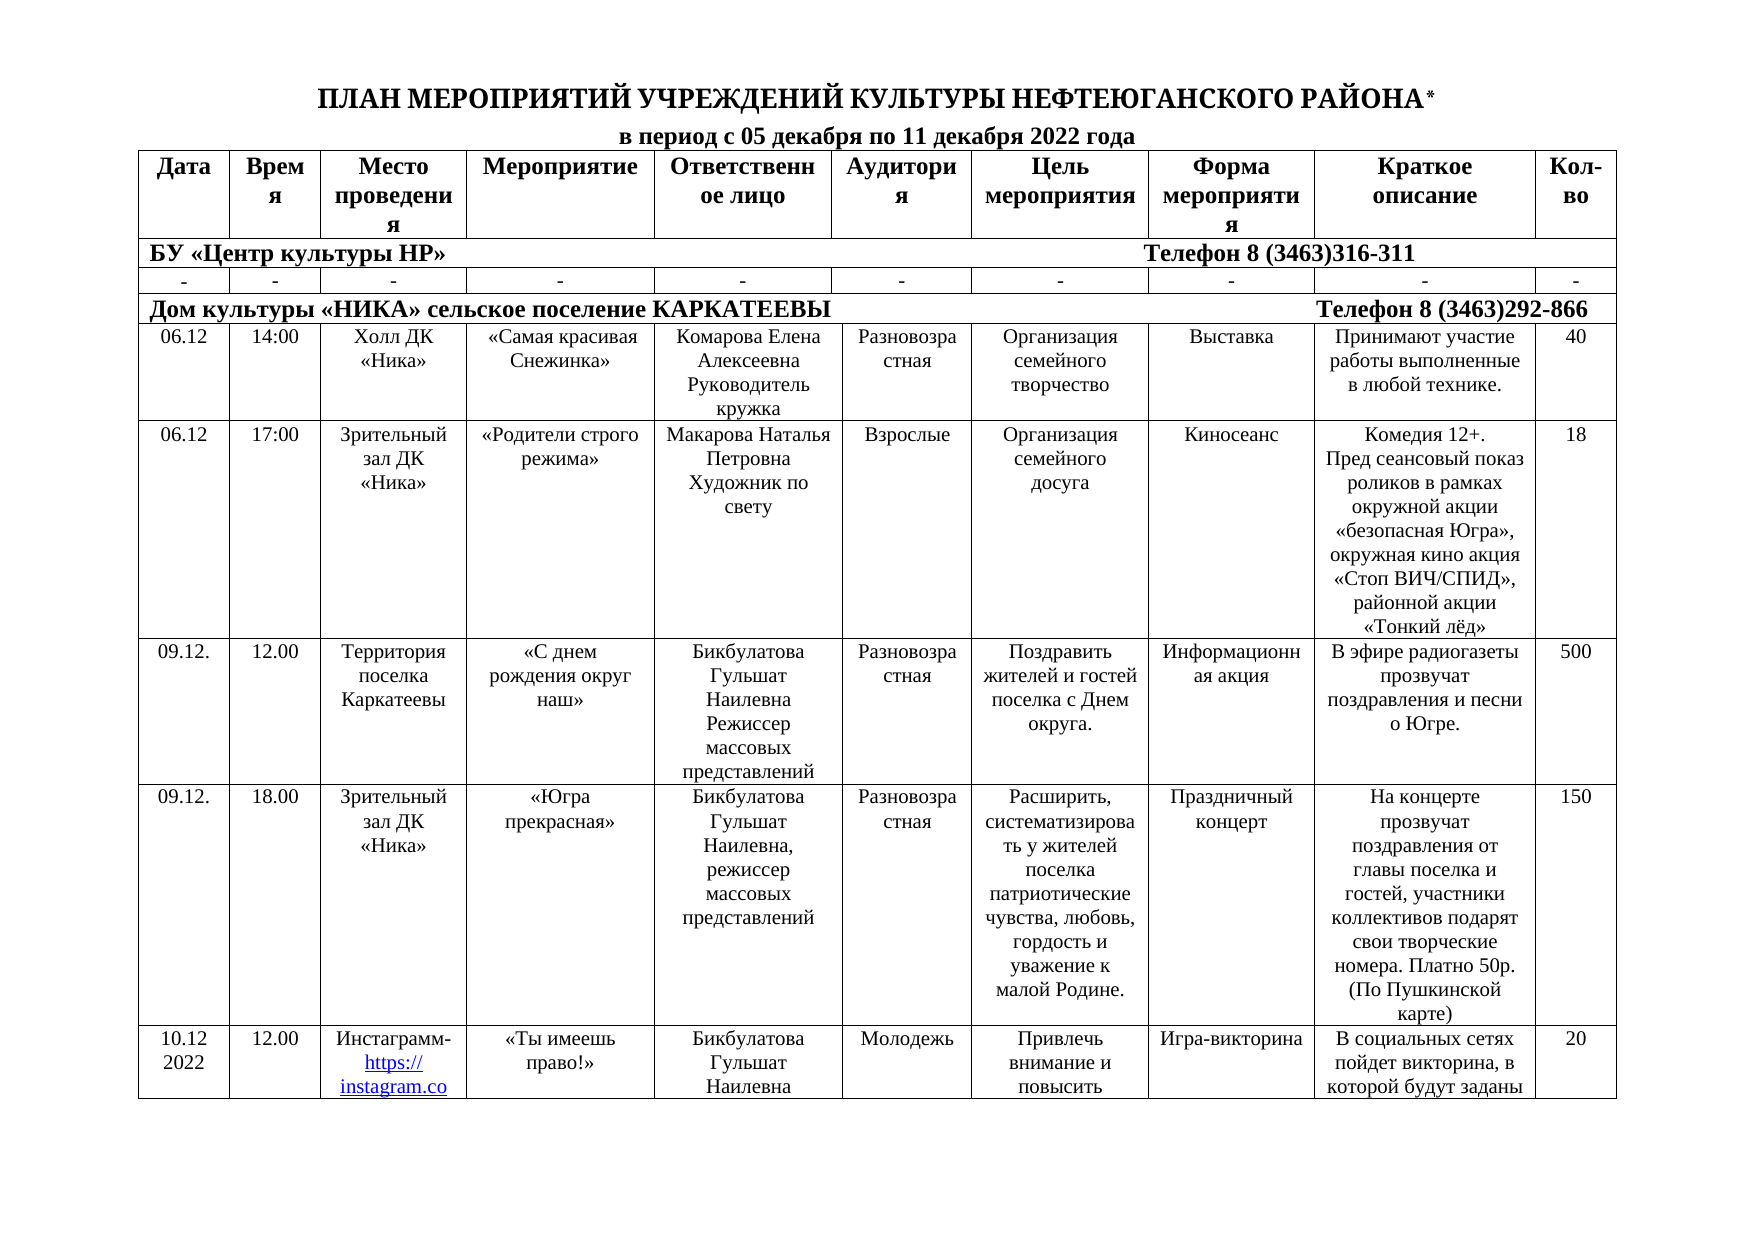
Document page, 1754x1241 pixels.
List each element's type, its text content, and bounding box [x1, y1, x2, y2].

table_cell - [1149, 268, 1314, 293]
table_cell 150 [1536, 785, 1616, 1025]
table_header Форма мероприятия [1149, 151, 1314, 237]
table_cell Организация семейного творчество [972, 324, 1148, 420]
table_cell Разновозрастная [843, 324, 971, 420]
table_cell 12.00 [230, 639, 320, 783]
table_cell «Ты имеешь право!» [467, 1026, 654, 1098]
table_cell Макарова Наталья Петровна Художник по свету [655, 421, 842, 638]
table_cell - [1315, 268, 1535, 293]
table_cell 12.00 [230, 1026, 320, 1098]
table_cell Зрительный зал ДК «Ника» [321, 421, 466, 638]
table_cell Бикбулатова Гульшат Наилевна, режиссер массовых представлений [655, 785, 842, 1025]
table_cell - [139, 268, 229, 293]
table_cell Поздравить жителей и гостей поселка с Днем округа. [972, 639, 1148, 783]
table_cell 17:00 [230, 421, 320, 638]
table_cell 18.00 [230, 785, 320, 1025]
table_header Краткое описание [1315, 151, 1535, 237]
table_cell - [972, 268, 1148, 293]
table_header Время [230, 151, 320, 237]
table_cell Зрительный зал ДК «Ника» [321, 785, 466, 1025]
table_cell - [1536, 268, 1616, 293]
table_cell - [467, 268, 654, 293]
table_cell «Югра прекрасная» [467, 785, 654, 1025]
table_cell Выставка [1149, 324, 1314, 420]
table_cell Разновозрастная [843, 639, 971, 783]
table_cell 500 [1536, 639, 1616, 783]
table_header Цель мероприятия [972, 151, 1148, 237]
table_cell 14:00 [230, 324, 320, 420]
table_cell 18 [1536, 421, 1616, 638]
table_cell Игра-викторина [1149, 1026, 1314, 1098]
table_cell Бикбулатова Гульшат Наилевна Режиссер массовых представлений [655, 639, 842, 783]
table_cell 09.12. [139, 639, 229, 783]
table_cell 40 [1536, 324, 1616, 420]
table_cell 06.12 [139, 421, 229, 638]
table_cell Организация семейного досуга [972, 421, 1148, 638]
table_header Кол-во [1536, 151, 1616, 237]
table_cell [972, 1026, 1148, 1098]
table_cell Комарова Елена Алексеевна Руководитель кружка [655, 324, 842, 420]
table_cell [1315, 1026, 1535, 1098]
table_cell - [230, 268, 320, 293]
table_header Ответственное лицо [655, 151, 831, 237]
table_cell Взрослые [843, 421, 971, 638]
table_cell 06.12 [139, 324, 229, 420]
table_cell Территория поселка Каркатеевы [321, 639, 466, 783]
table_cell «Родители строго режима» [467, 421, 654, 638]
table_cell Киносеанс [1149, 421, 1314, 638]
table_cell Дом культуры «НИКА» сельское поселение КАРКАТЕЕВЫ Телефон 8 (3463)292-866 [139, 294, 1616, 323]
table_cell «С днем рождения округ наш» [467, 639, 654, 783]
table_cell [655, 1026, 842, 1098]
table_cell - [321, 268, 466, 293]
table_cell БУ «Центр культуры НР» Телефон 8 (3463)316-311 [139, 239, 1616, 267]
table_header Дата [139, 151, 229, 237]
table_cell Холл ДК «Ника» [321, 324, 466, 420]
table_cell Разновозрастная [843, 785, 971, 1025]
table_cell Информационная акция [1149, 639, 1314, 783]
table_cell - [655, 268, 831, 293]
table_cell «Самая красивая Снежинка» [467, 324, 654, 420]
table_cell Молодежь [843, 1026, 971, 1098]
table_cell - [832, 268, 971, 293]
table_header Аудитория [832, 151, 971, 237]
table_cell На концерте прозвучат поздравления от главы поселка и гостей, участники коллективов подарят свои творческие номера. Платно 50р. (По Пушкинской карте) [1315, 785, 1535, 1025]
subtitle ПЛАН МЕРОПРИЯТИЙ УЧРЕЖДЕНИЙ КУЛЬТУРЫ НЕФТЕЮГАНСКОГО РАЙОНА* [59, 84, 1695, 115]
table_cell 10.12 2022 [139, 1026, 229, 1098]
table_cell Принимают участие работы выполненные в любой технике. [1315, 324, 1535, 420]
table_header Место проведения [321, 151, 466, 237]
table_cell Праздничный концерт [1149, 785, 1314, 1025]
table_cell В эфире радиогазеты прозвучат поздравления и песни о Югре. [1315, 639, 1535, 783]
table_cell 20 [1536, 1026, 1616, 1098]
table_cell Расширить, систематизировать у жителей поселка патриотические чувства, любовь, гордость и уважение к малой Родине. [972, 785, 1148, 1025]
table_cell Комедия 12+. Пред сеансовый показ роликов в рамках окружной акции «безопасная Югра», окружная кино акция «Стоп ВИЧ/СПИД», районной акции «Тонкий лёд» [1315, 421, 1535, 638]
table_header Мероприятие [467, 151, 654, 237]
text в период с 05 декабря по 11 декабря 2022 года [59, 121, 1695, 150]
table_cell 09.12. [139, 785, 229, 1025]
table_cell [321, 1026, 466, 1098]
